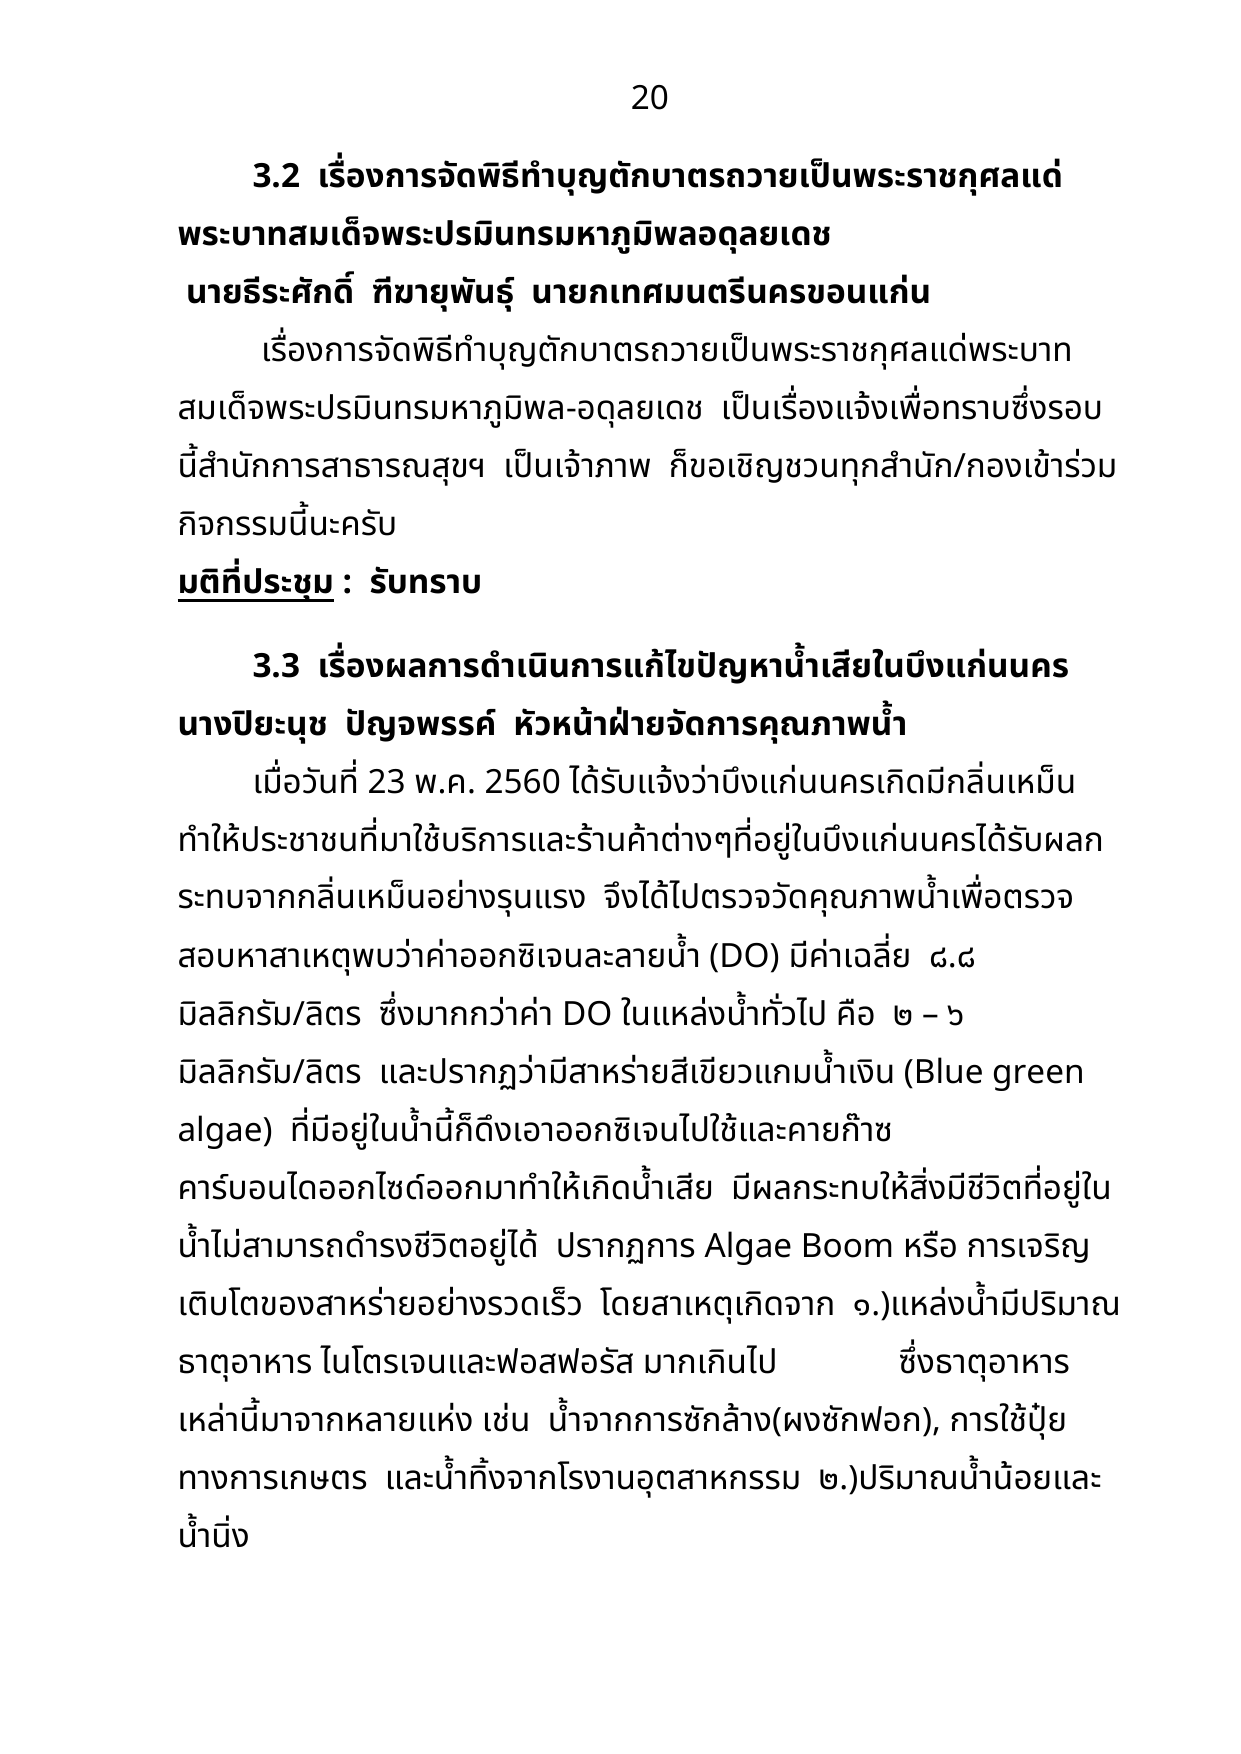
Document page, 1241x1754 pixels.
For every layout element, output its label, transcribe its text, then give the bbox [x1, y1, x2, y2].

text นายธีระศักดิ์ ฑีฆายุพันธุ์ นายกเทศมนตรีนครขอนแก่น [177, 268, 1122, 319]
text เรื่องการจัดพิธีทำบุญตักบาตรถวายเป็นพระราชกุศลแด่พระบาทสมเด็จพระปรมินทรมหาภูมิพล-อดุลยเดช เป็นเรื่องแจ้งเพื่อทราบซึ่งรอบนี้สำนักการสาธารณสุขฯ เป็นเจ้าภาพ ก็ขอเชิญชวนทุกสำนัก/กองเข้าร่วมกิจกรรมนี้นะครับ [177, 326, 1122, 551]
text 3.2 เรื่องการจัดพิธีทำบุญตักบาตรถวายเป็นพระราชกุศลแด่พระบาทสมเด็จพระปรมินทรมหาภูมิพลอดุลยเดช [177, 152, 1122, 261]
text เมื่อวันที่ 23 พ.ค. 2560 ได้รับแจ้งว่าบึงแก่นนครเกิดมีกลิ่นเหม็นทำให้ประชาชนที่มาใช้บริการและร้านค้าต่างๆที่อยู่ในบึงแก่นนครได้รับผลกระทบจากกลิ่นเหม็นอย่างรุนแรง จึงได้ไปตรวจวัดคุณภาพน้ำเพื่อตรวจสอบหาสาเหตุพบว่าค่าออกซิเจนละลายน้ำ (DO) มีค่าเฉลี่ย ๘.๘ มิลลิกรัม/ลิตร ซึ่งมากกว่าค่า DO ในแหล่งน้ำทั่วไป คือ ๒ – ๖ มิลลิกรัม/ลิตร และปรากฏว่ามีสาหร่ายสีเขียวแกมน้ำเงิน (Blue green algae) ที่มีอยู่ในน้ำนี้ก็ดึงเอาออกซิเจนไปใช้และคายก๊าซคาร์บอนไดออกไซด์ออกมาทำให้เกิดน้ำเสีย มีผลกระทบให้สิ่งมีชีวิตที่อยู่ในน้ำไม่สามารถดำรงชีวิตอยู่ได้ ปรากฏการ Algae Boom หรือ การเจริญเติบโตของสาหร่ายอย่างรวดเร็ว โดยสาเหตุเกิดจาก ๑.)แหล่งน้ำมีปริมาณธาตุอาหาร ไนโตรเจนและฟอสฟอรัส มากเกินไป ซึ่งธาตุอาหารเหล่านี้มาจากหลายแห่ง เช่น น้ำจากการซักล้าง(ผงซักฟอก), การใช้ปุ๋ยทางการเกษตร และน้ำทิ้งจากโรงานอุตสาหกรรม ๒.)ปริมาณน้ำน้อยและน้ำนิ่ง [177, 757, 1122, 1563]
text นางปิยะนุช ปัญจพรรค์ หัวหน้าฝ่ายจัดการคุณภาพน้ำ [177, 699, 1122, 750]
text 3.3 เรื่องผลการดำเนินการแก้ไขปัญหาน้ำเสียในบึงแก่นนคร [177, 641, 1122, 692]
text มติที่ประชุม : รับทราบ [177, 558, 1122, 609]
